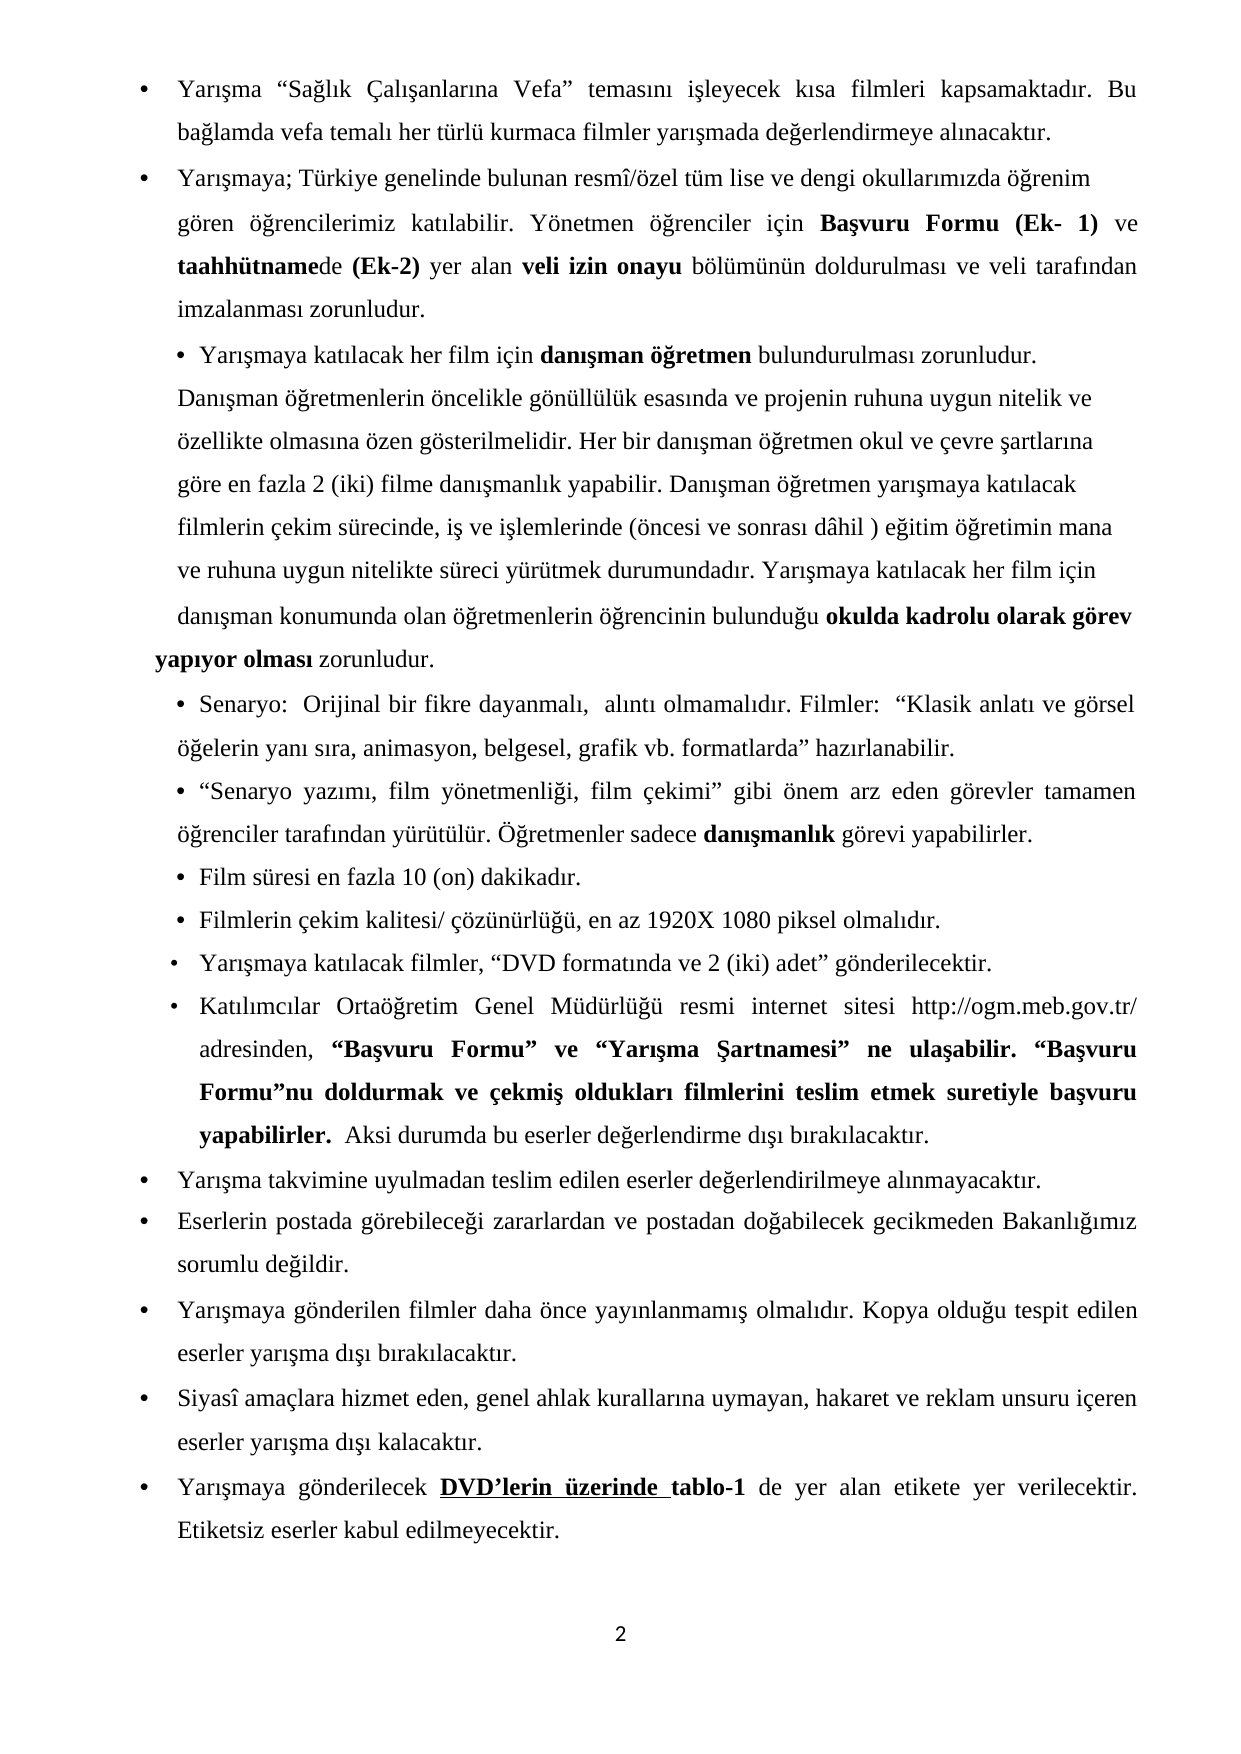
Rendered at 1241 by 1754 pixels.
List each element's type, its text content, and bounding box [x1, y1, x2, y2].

list Yarışmaya gönderilen filmler daha önce yayınlanmamış olmalıdır. Kopya olduğu tespit edilen eserler yarışma dışı bırakılacaktır. [139, 1295, 1138, 1367]
list Eserlerin postada görebileceği zararlardan ve postadan doğabilecek gecikmeden Bakanlığımız sorumlu değildir. [139, 1206, 1138, 1278]
list Film süresi en fazla 10 (on) dakikadır. [176, 862, 1137, 891]
list Yarışmaya; Türkiye genelinde bulunan resmî/özel tüm lise ve dengi okullarımızda öğrenim [139, 162, 1138, 191]
list Yarışmaya gönderilecek DVD’lerin üzerinde tablo-1 de yer alan etikete yer verilecektir. Etiketsiz eserler kabul edilmeyecektir. [139, 1472, 1138, 1544]
list Filmlerin çekim kalitesi/ çözünürlüğü, en az 1920X 1080 piksel olmalıdır. [176, 905, 1137, 934]
list Senaryo: Orijinal bir fikre dayanmalı, alıntı olmamalıdır. Filmler: “Klasik anlatı ve görsel öğelerin yanı sıra, animasyon, belgesel, grafik vb. formatlarda” hazırlanabilir. [176, 689, 1137, 761]
text gören öğrencilerimiz katılabilir. Yönetmen öğrenciler için Başvuru Formu (Ek- 1) ve taahhütnamede (Ek-2) yer alan veli izin onayu bölümünün doldurulması ve veli tarafından imzalanması zorunludur. [177, 208, 1138, 323]
list Siyasî amaçlara hizmet eden, genel ahlak kurallarına uymayan, hakaret ve reklam unsuru içeren eserler yarışma dışı kalacaktır. [139, 1383, 1138, 1455]
list Katılımcılar Ortaöğretim Genel Müdürlüğü resmi internet sitesi http://ogm.meb.gov.tr/ adresinden, “Başvuru Formu” ve “Yarışma Şartnamesi” ne ulaşabilir. “Başvuru Formu”nu doldurmak ve çekmiş oldukları filmlerini teslim etmek suretiyle başvuru yapabilirler. Aksi durumda bu eserler değerlendirme dışı bırakılacaktır. [169, 991, 1138, 1148]
list Yarışma “Sağlık Çalışanlarına Vefa” temasını işleyecek kısa filmleri kapsamaktadır. Bu bağlamda vefa temalı her türlü kurmaca filmler yarışmada değerlendirmeye alınacaktır. [139, 74, 1138, 146]
list Yarışma takvimine uyulmadan teslim edilen eserler değerlendirilmeye alınmayacaktır. [139, 1165, 1138, 1194]
text danışman konumunda olan öğretmenlerin öğrencinin bulunduğu okulda kadrolu olarak görev yapıyor olması zorunludur. [96, 601, 1137, 673]
list Yarışmaya katılacak filmler, “DVD formatında ve 2 (iki) adet” gönderilecektir. [169, 948, 1138, 977]
list Yarışmaya katılacak her film için danışman öğretmen bulundurulması zorunludur. Danışman öğretmenlerin öncelikle gönüllülük esasında ve projenin ruhuna uygun nitelik ve özellikte olmasına özen gösterilmelidir. Her bir danışman öğretmen okul ve çevre şartlarına göre en fazla 2 (iki) filme danışmanlık yapabilir. Danışman öğretmen yarışmaya katılacak filmlerin çekim sürecinde, iş ve işlemlerinde (öncesi ve sonrası dâhil ) eğitim öğretimin mana ve ruhuna uygun nitelikte süreci yürütmek durumundadır. Yarışmaya katılacak her film için [176, 340, 1137, 584]
list “Senaryo yazımı, film yönetmenliği, film çekimi” gibi önem arz eden görevler tamamen öğrenciler tarafından yürütülür. Öğretmenler sadece danışmanlık görevi yapabilirler. [176, 776, 1137, 848]
